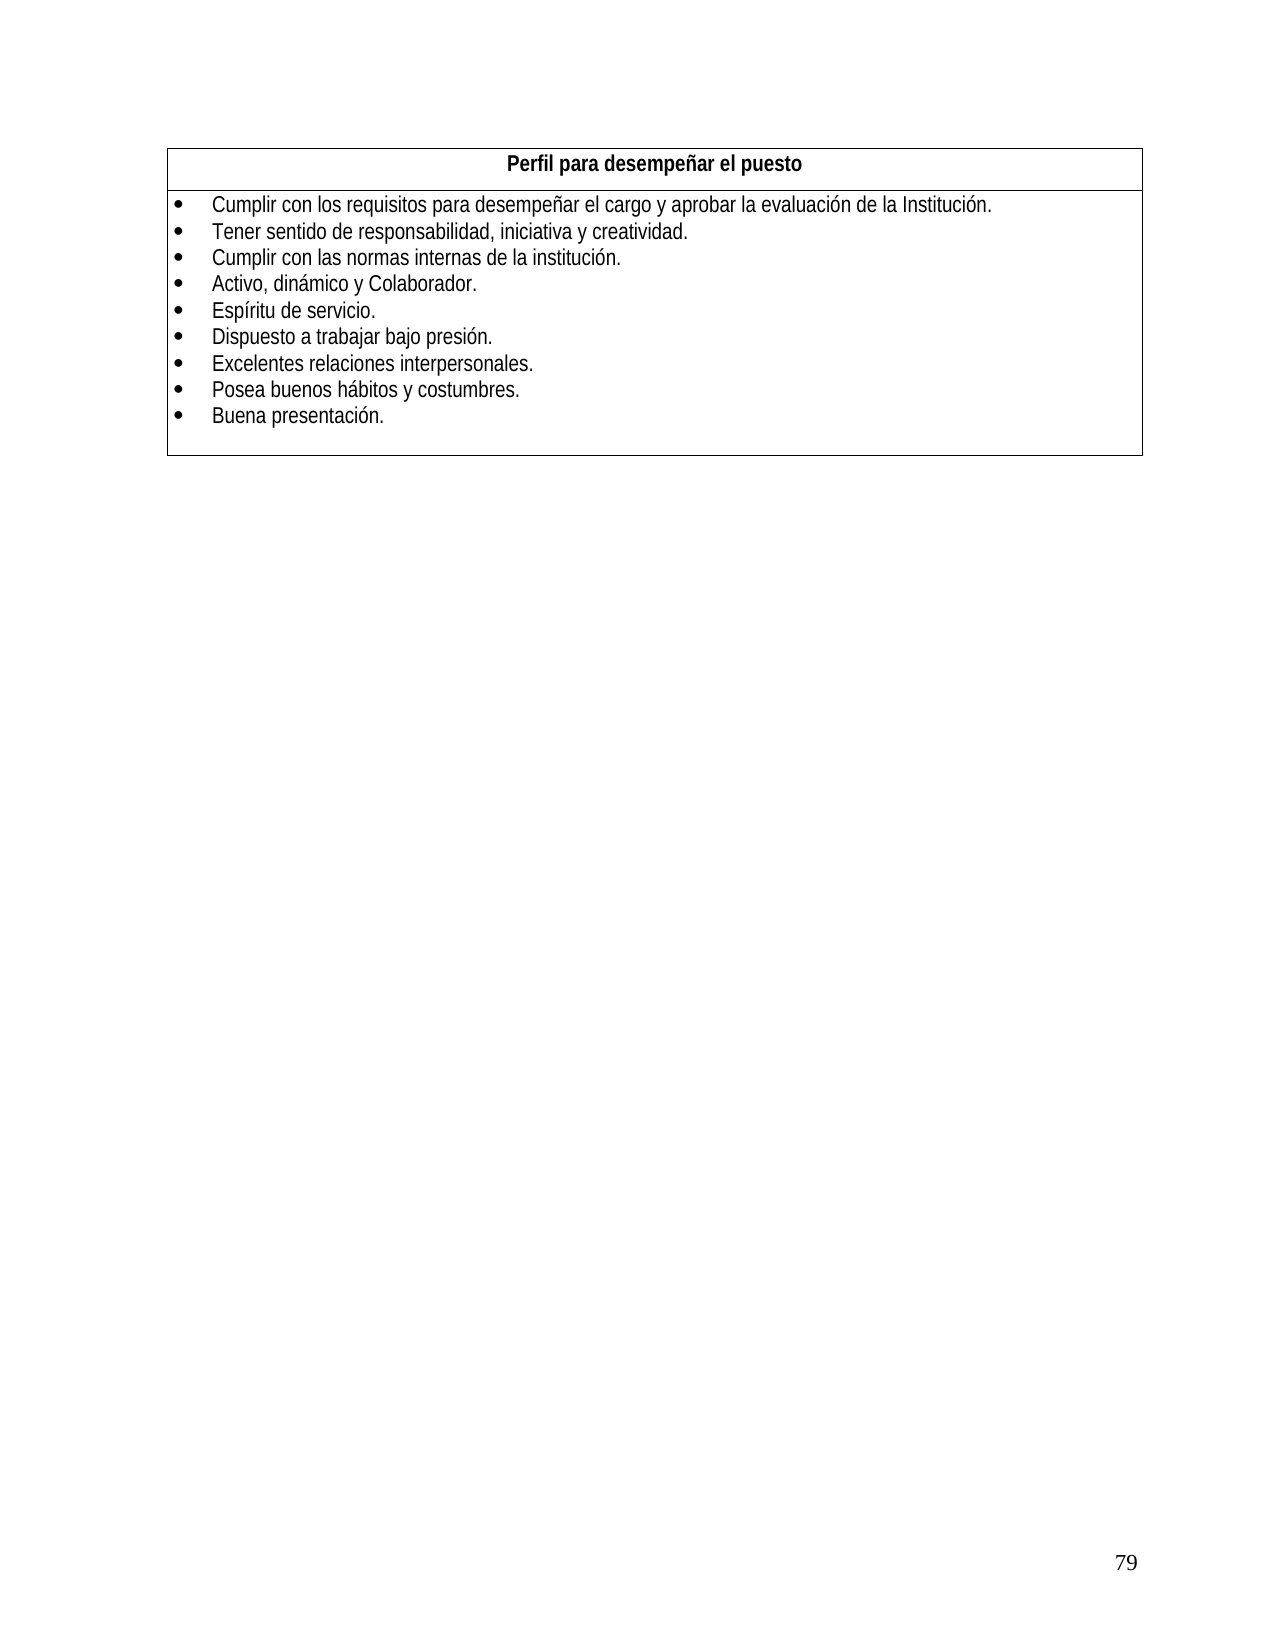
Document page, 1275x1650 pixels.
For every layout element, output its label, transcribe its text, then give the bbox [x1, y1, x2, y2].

table_cell Cumplir con los requisitos para desempeñar el cargo y aprobar la evaluación de Tener sentido de responsabilidad, iniciativa y creatividad. Cumplir con las normas internas de la institución. Activo, dinámico y Colaborador. Espíritu de servicio. Dispuesto a trabajar bajo presión. Excelentes relaciones interpersonales. Posea buenos hábitos y costumbres. Buena presentación. [168, 191, 1142, 455]
table_header Perfil para desempeñar el puesto [168, 149, 1142, 190]
